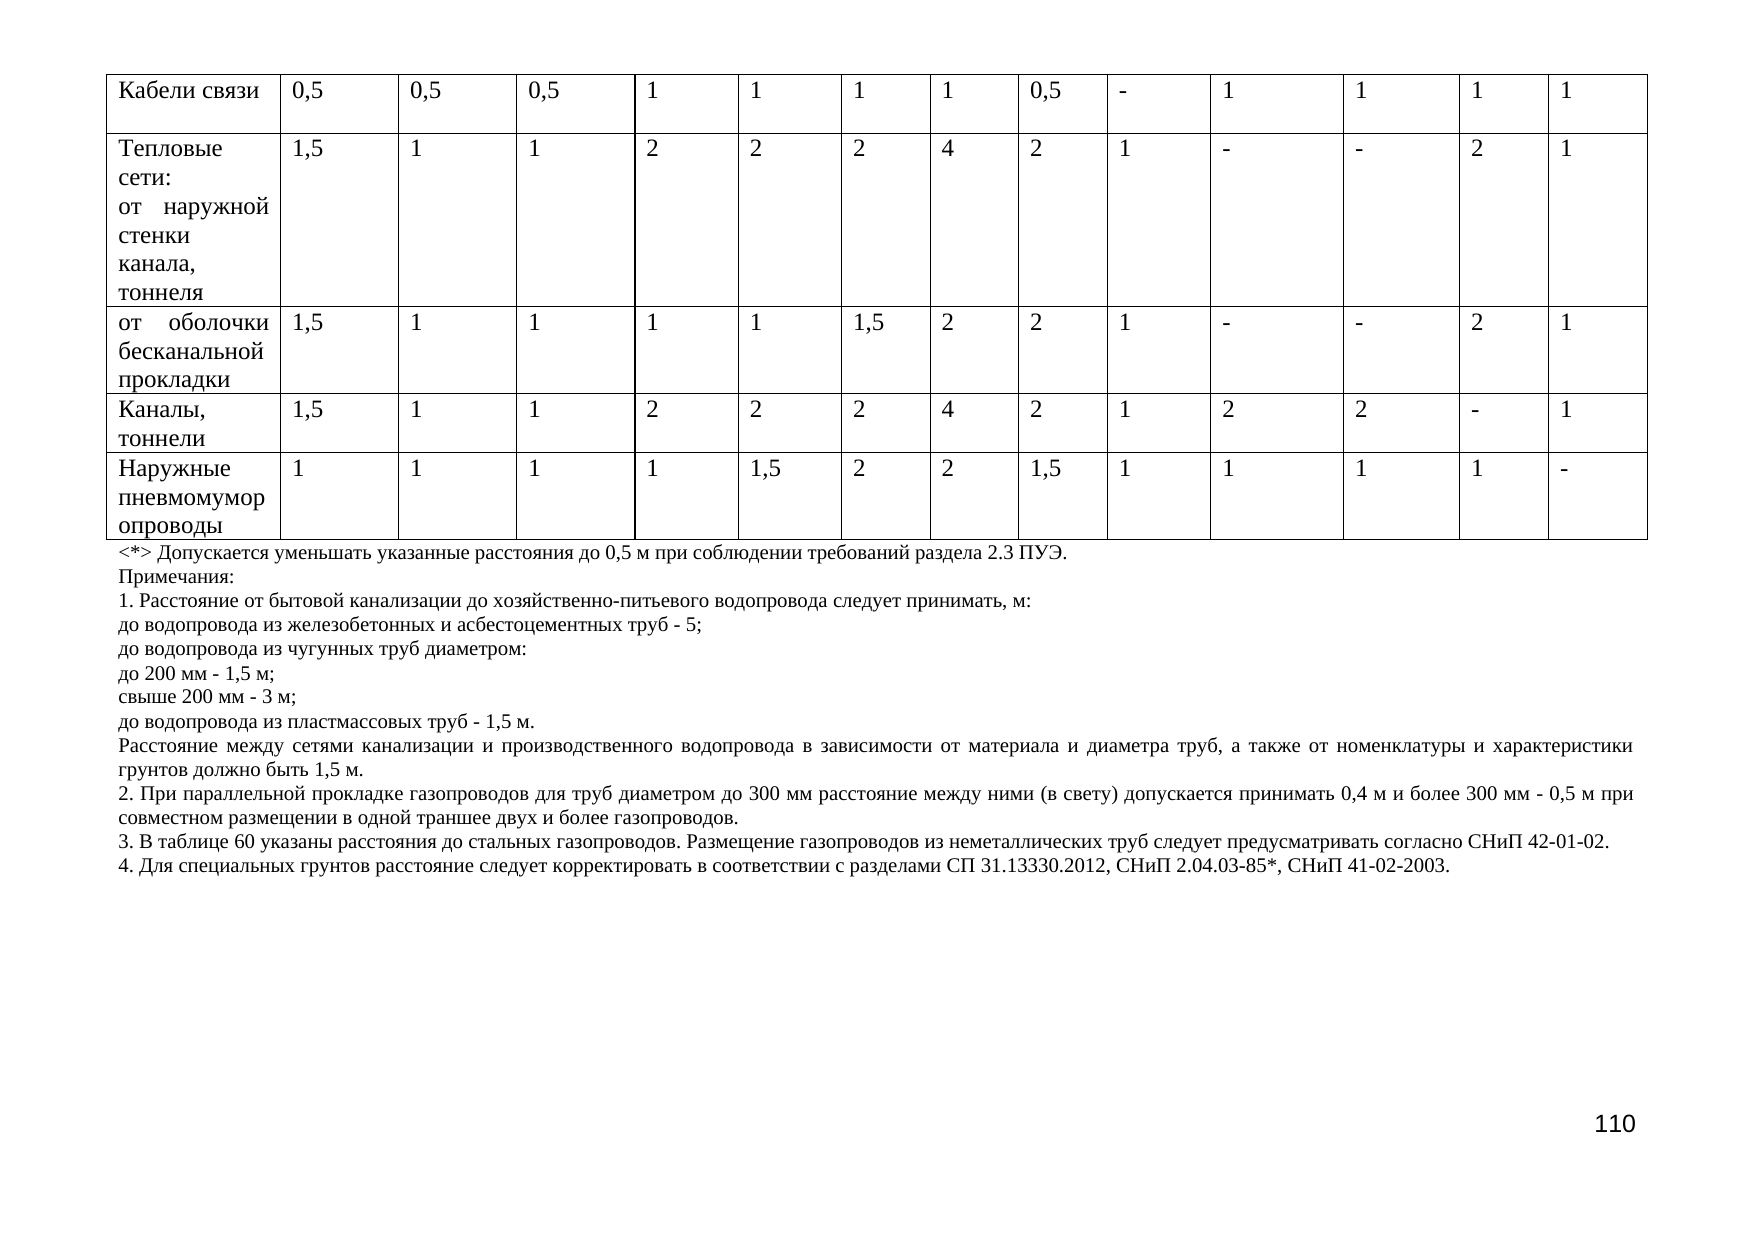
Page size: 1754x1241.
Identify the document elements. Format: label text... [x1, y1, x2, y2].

text 2. При параллельной прокладке газопроводов для труб диаметром до 300 мм расстояние между ними (в свету) допускается принимать 0,4 м и более 300 мм - 0,5 м при совместном размещении в одной траншее двух и более газопроводов. [118, 781, 1636, 829]
text до водопровода из железобетонных и асбестоцементных труб - 5; [118, 612, 1636, 636]
text до водопровода из пластмассовых труб - 1,5 м. [118, 708, 1636, 733]
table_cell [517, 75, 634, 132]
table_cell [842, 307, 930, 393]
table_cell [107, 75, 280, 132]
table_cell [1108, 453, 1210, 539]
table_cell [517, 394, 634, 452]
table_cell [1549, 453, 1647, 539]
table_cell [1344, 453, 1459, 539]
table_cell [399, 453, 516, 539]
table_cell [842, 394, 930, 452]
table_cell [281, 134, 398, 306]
text Расстояние между сетями канализации и производственного водопровода в зависимости от материала и диаметра труб, а также от номенклатуры и характеристики грунтов должно быть 1,5 м. [118, 733, 1636, 781]
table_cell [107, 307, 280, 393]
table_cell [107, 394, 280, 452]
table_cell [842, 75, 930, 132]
text 4. Для специальных грунтов расстояние следует корректировать в соответствии с разделами СП 31.13330.2012, СНиП 2.04.03-85*, СНиП 41-02-2003. [118, 853, 1636, 877]
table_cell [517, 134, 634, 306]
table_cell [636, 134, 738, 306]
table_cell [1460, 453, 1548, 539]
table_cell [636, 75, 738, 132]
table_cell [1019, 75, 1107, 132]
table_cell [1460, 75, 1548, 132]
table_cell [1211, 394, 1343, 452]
text Примечания: [118, 564, 1636, 588]
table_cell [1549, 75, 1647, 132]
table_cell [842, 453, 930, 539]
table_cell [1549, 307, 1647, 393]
text свыше 200 мм - 3 м; [118, 684, 1636, 708]
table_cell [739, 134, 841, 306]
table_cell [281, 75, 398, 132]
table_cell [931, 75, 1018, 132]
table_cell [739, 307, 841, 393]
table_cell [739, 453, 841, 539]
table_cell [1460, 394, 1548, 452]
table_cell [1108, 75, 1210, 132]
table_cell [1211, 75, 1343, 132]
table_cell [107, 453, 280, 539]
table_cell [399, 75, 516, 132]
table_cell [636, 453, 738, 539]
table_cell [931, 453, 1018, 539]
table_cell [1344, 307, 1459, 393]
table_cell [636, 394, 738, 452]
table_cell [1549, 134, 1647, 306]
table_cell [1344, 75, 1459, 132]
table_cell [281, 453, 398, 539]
text 1. Расстояние от бытовой канализации до хозяйственно-питьевого водопровода следует принимать, м: [118, 588, 1636, 612]
text до водопровода из чугунных труб диаметром: [118, 636, 1636, 660]
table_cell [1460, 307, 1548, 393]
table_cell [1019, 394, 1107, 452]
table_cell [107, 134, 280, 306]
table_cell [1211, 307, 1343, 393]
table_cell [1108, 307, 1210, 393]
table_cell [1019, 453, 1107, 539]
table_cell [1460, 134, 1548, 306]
text <*> Допускается уменьшать указанные расстояния до 0,5 м при соблюдении требований раздела 2.3 ПУЭ. [118, 540, 1636, 564]
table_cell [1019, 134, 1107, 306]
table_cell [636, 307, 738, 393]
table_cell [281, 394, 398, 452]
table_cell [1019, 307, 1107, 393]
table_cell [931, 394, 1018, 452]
text до 200 мм - 1,5 м; [118, 660, 1636, 684]
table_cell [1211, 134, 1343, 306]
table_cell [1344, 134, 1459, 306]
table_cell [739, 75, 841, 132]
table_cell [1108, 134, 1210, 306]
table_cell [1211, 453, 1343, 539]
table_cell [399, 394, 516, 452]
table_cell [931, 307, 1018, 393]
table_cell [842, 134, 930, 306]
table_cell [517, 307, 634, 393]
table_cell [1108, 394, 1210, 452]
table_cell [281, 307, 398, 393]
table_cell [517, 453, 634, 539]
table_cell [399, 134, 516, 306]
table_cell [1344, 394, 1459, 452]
text 3. В таблице 60 указаны расстояния до стальных газопроводов. Размещение газопроводов из неметаллических труб следует предусматривать согласно СНиП 42-01-02. [118, 829, 1636, 853]
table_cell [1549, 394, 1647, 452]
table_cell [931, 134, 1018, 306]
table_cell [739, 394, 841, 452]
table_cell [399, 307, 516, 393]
